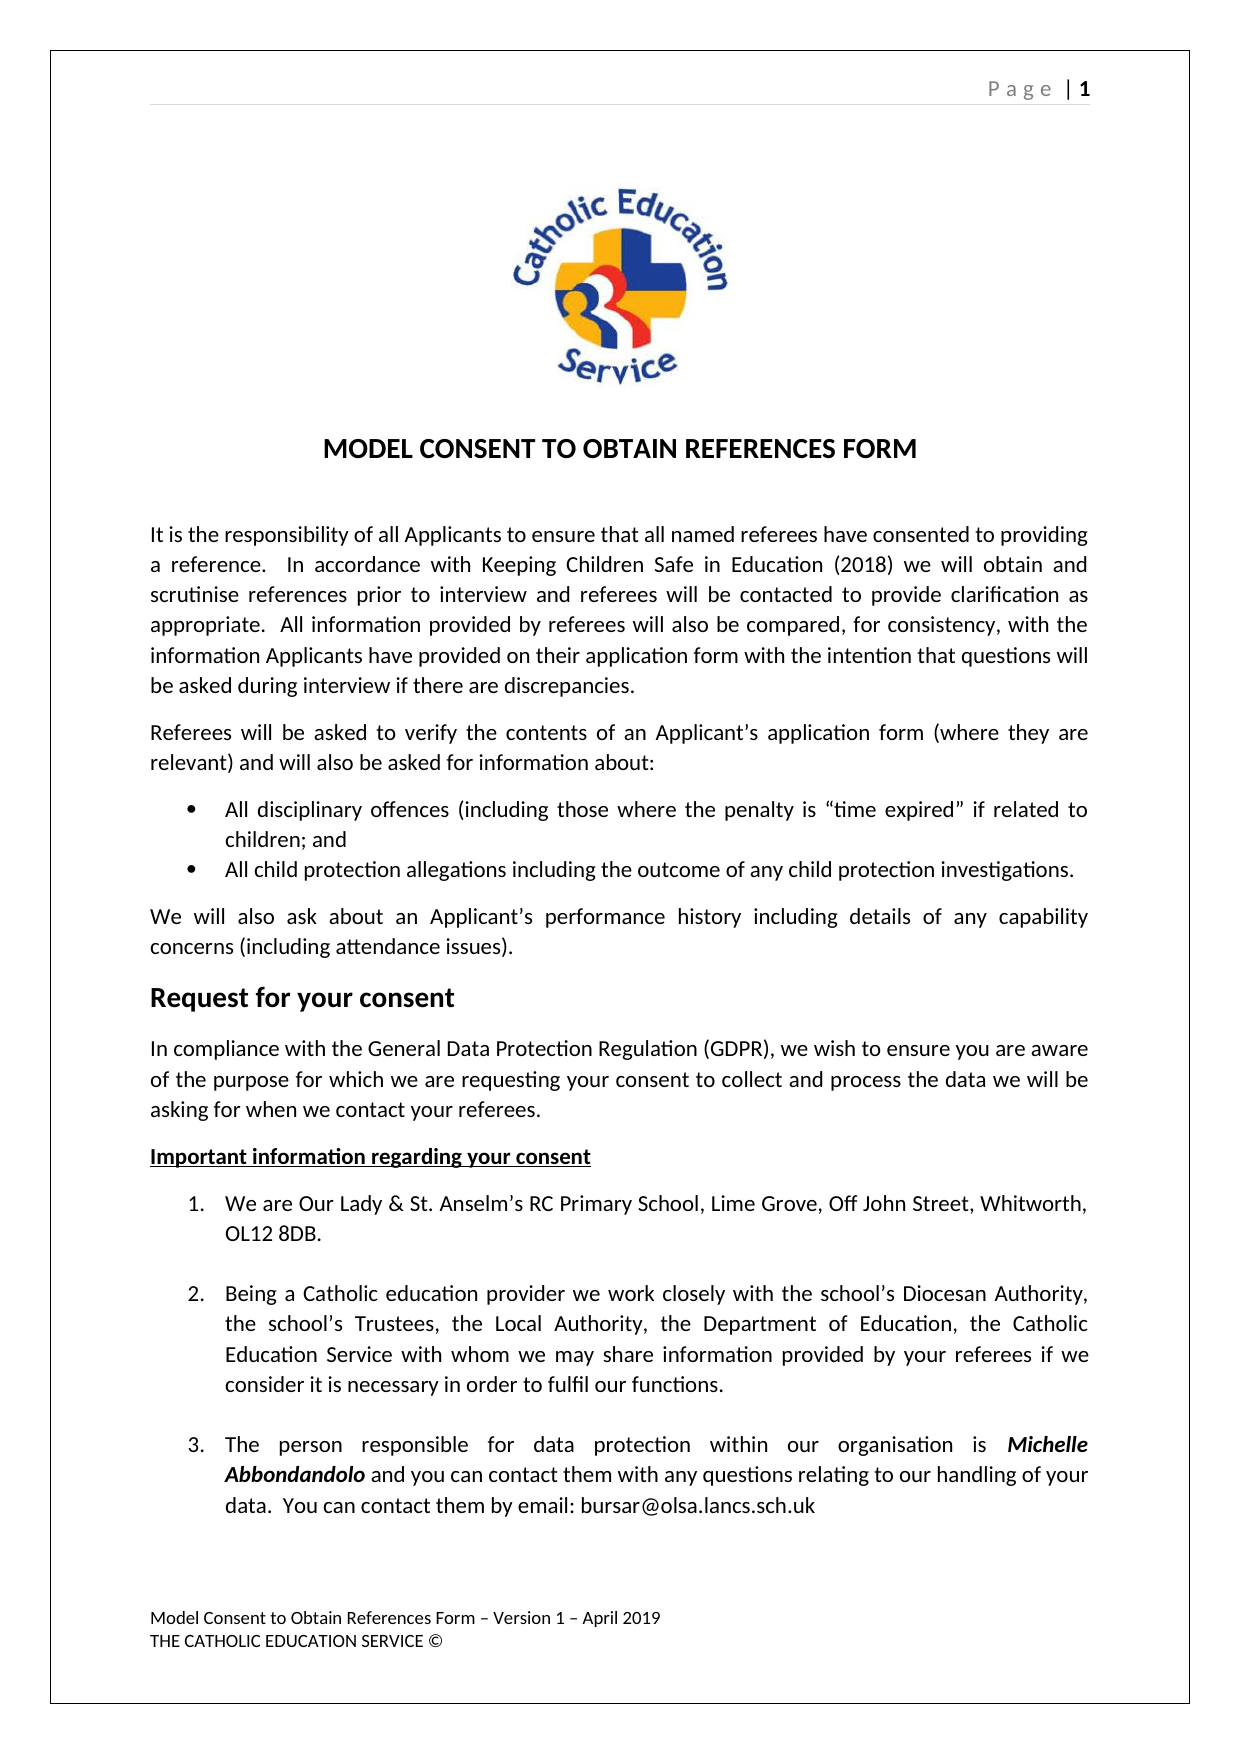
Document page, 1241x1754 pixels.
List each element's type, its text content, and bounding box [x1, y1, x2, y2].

text Request for your consent [150, 979, 1090, 1015]
text Important information regarding your consent [150, 1142, 1090, 1170]
picture [511, 187, 729, 387]
title MODEL CONSENT TO OBTAIN REFERENCES FORM [150, 430, 1090, 466]
text We will also ask about an Applicant’s performance history including details of any capability concerns (including attendance issues). [150, 902, 1090, 961]
text It is the responsibility of all Applicants to ensure that all named referees have consented to providing a reference. In accordance with Keeping Children Safe in Education (2018) we will obtain and scrutinise references prior to interview and referees will be contacted to provide clarification as appropriate. All information provided by referees will also be compared, for consistency, with the information Applicants have provided on their application form with the intention that questions will be asked during interview if there are discrepancies. [150, 520, 1090, 699]
list All child protection allegations including the outcome of any child protection investigations. [187, 855, 1090, 883]
list We are Our Lady & St. Anselm’s RC Primary School, Lime Grove, Off John Street, Whitworth, OL12 8DB. [187, 1189, 1090, 1247]
list Being a Catholic education provider we work closely with the school’s Diocesan Authority, the school’s Trustees, the Local Authority, the Department of Education, the Catholic Education Service with whom we may share information provided by your referees if we consider it is necessary in order to fulfil our functions. [187, 1279, 1090, 1398]
list All disciplinary offences (including those where the penalty is “time expired” if related to children; and [187, 795, 1090, 853]
list The person responsible for data protection within our organisation is Michelle Abbondandolo and you can contact them with any questions relating to our handling of your data. You can contact them by email: bursar@olsa.lancs.sch.uk [187, 1430, 1090, 1519]
text In compliance with the General Data Protection Regulation (GDPR), we wish to ensure you are aware of the purpose for which we are requesting your consent to collect and process the data we will be asking for when we contact your referees. [150, 1034, 1090, 1123]
text Referees will be asked to verify the contents of an Applicant’s application form (where they are relevant) and will also be asked for information about: [150, 718, 1090, 776]
